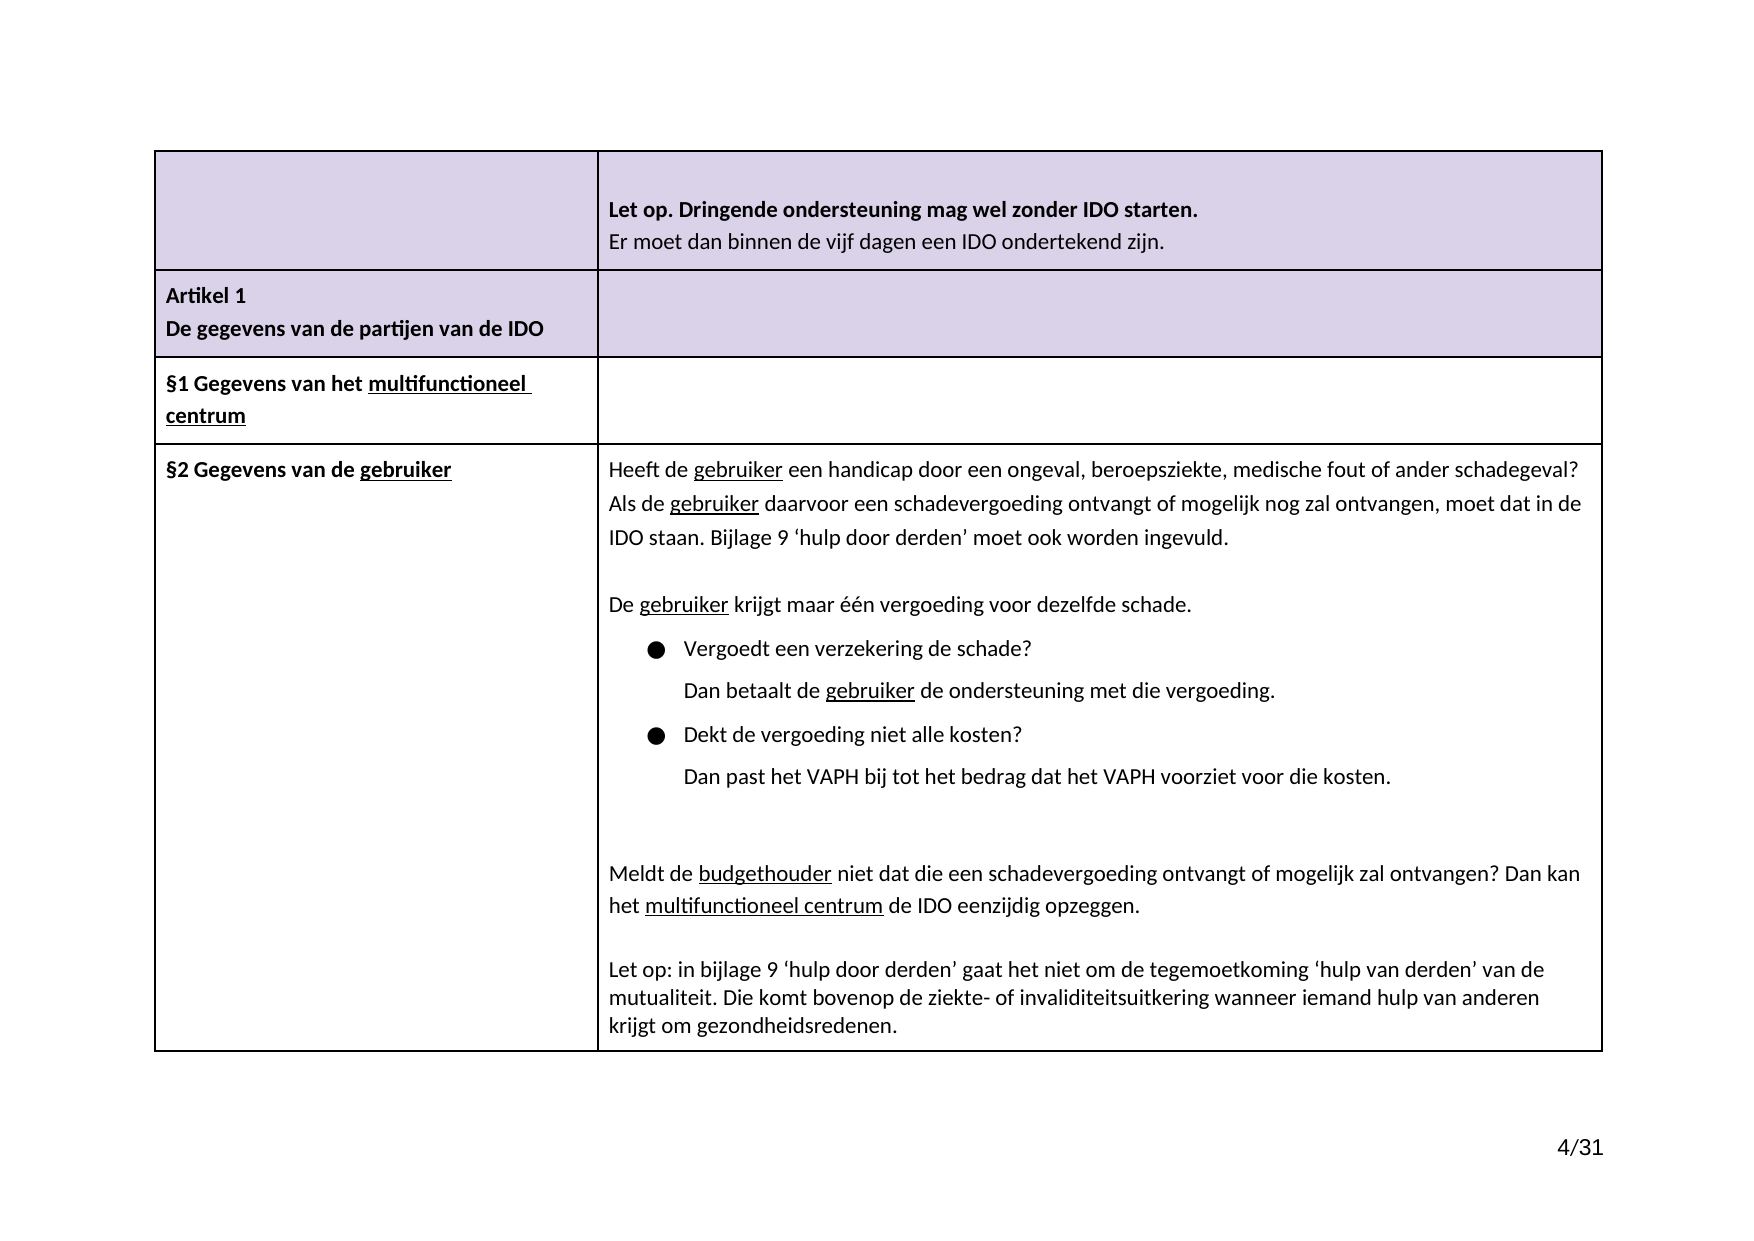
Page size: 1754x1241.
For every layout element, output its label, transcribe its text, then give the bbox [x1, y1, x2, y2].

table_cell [599, 152, 1601, 269]
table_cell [156, 152, 597, 269]
table_cell [599, 358, 1601, 443]
table_cell §1 Gegevens van het multifunctioneel centrum [156, 358, 597, 443]
table_cell Heeft de gebruiker een handicap door een ongeval, beroepsziekte, medische fout of ander schadegeval? Als de gebruiker daarvoor een schadevergoeding ontvangt of mogelijk nog zal ontvangen, moet dat in de IDO staan. Bijlage 9 ‘hulp door derden’ moet ook worden ingevuld. De gebruiker krijgt maar één vergoeding voor dezelfde schade. Vergoedt een verzekering de schade? Dan betaalt de gebruiker de ondersteuning met die vergoeding. Dekt de vergoeding niet alle kosten? Dan past het VAPH bij tot het bedrag dat het VAPH voorziet voor die kosten. Meldt de budgethouder niet dat die een schadevergoeding ontvangt of mogelijk zal ontvangen? Dan kan het multifunctioneel centrum de IDO eenzijdig opzeggen. Let op: in bijlage 9 ‘hulp door derden’ gaat het niet om de tegemoetkoming ‘hulp van derden’ van de mutualiteit. Die komt bovenop de ziekte- of invaliditeitsuitkering wanneer iemand hulp van anderen krijgt om gezondheidsredenen. [599, 445, 1601, 1050]
table_cell §2 Gegevens van de gebruiker [156, 445, 597, 1050]
table_cell Artikel 1 De gegevens van de partijen van de IDO [156, 271, 597, 356]
table_cell [599, 271, 1601, 356]
